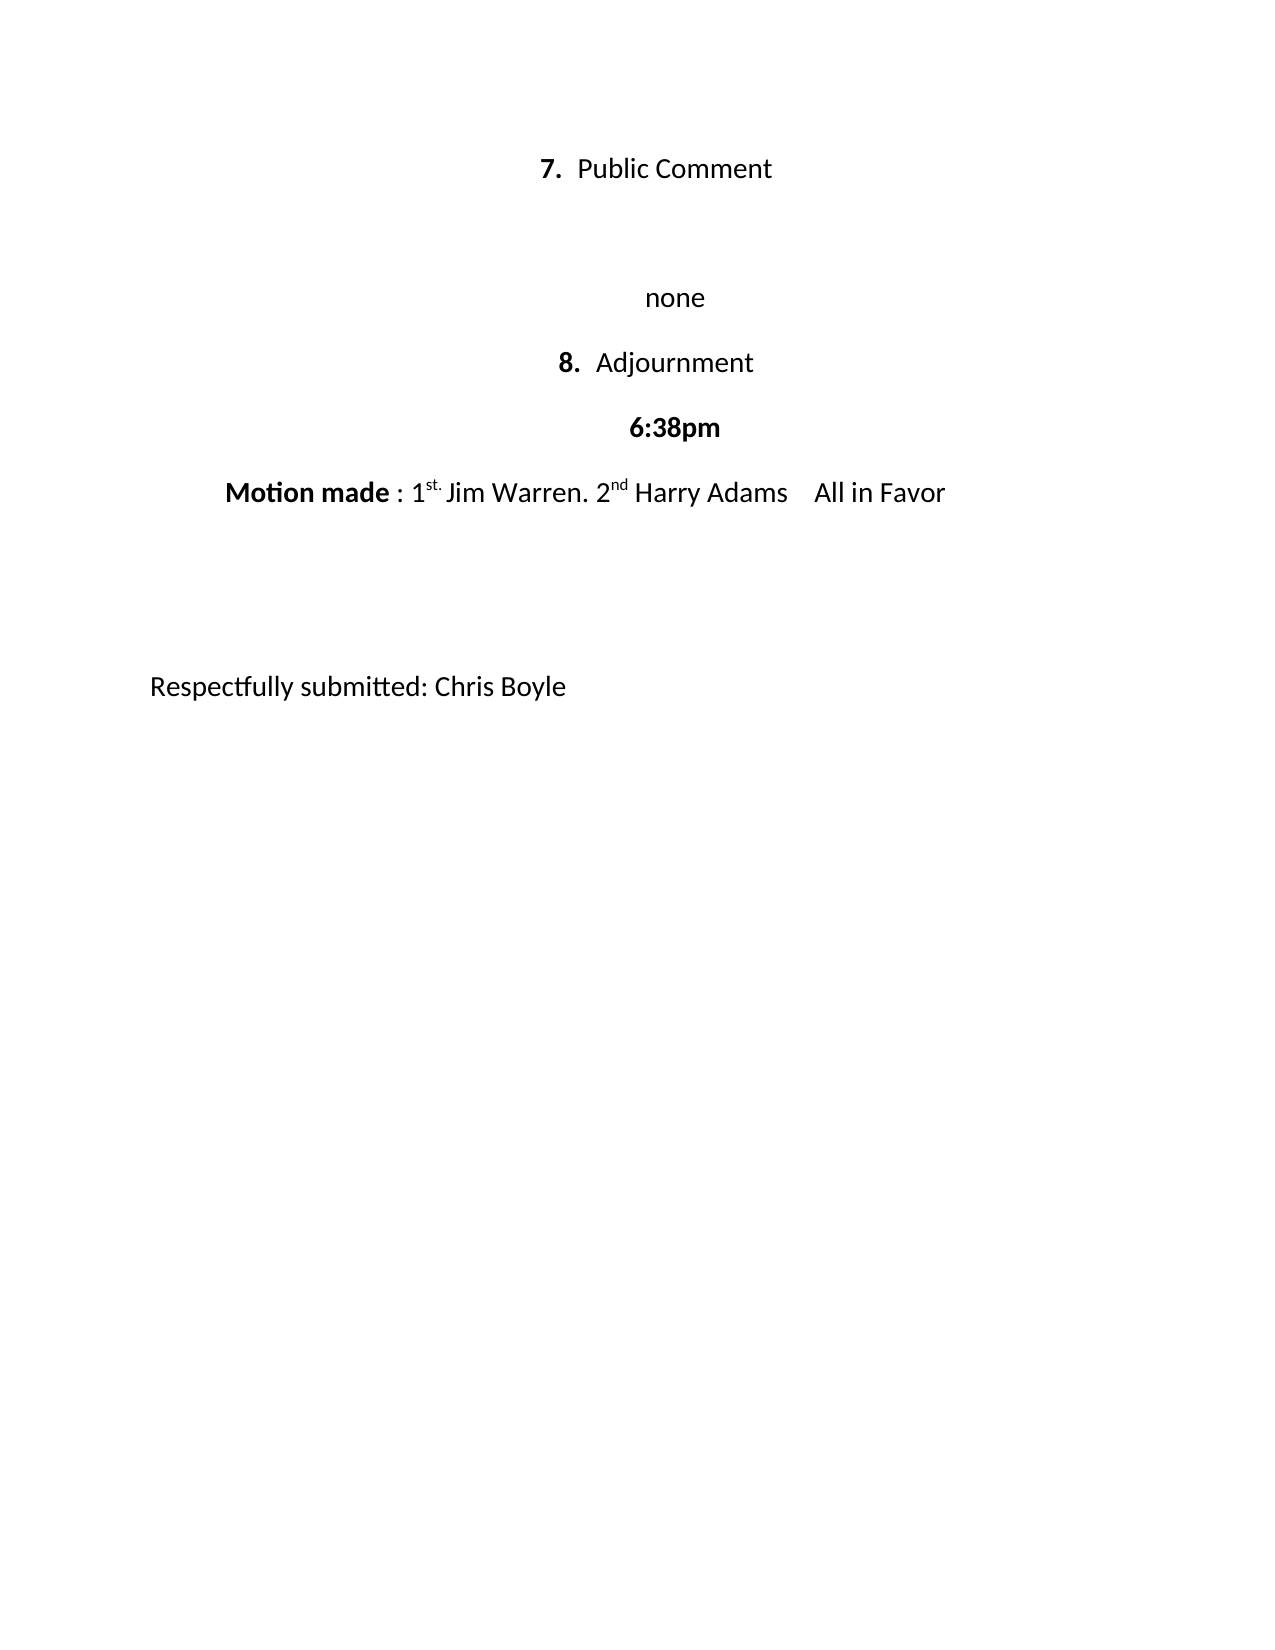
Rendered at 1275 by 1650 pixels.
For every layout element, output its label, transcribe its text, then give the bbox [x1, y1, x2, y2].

text none [225, 279, 1125, 315]
text 6:38pm [225, 409, 1125, 445]
text Motion made : 1st. Jim Warren. 2nd Harry Adams All in Favor [225, 474, 1125, 509]
text Respectfully submitted: Chris Boyle [150, 668, 1125, 704]
list Adjournment [187, 344, 1125, 380]
list Public Comment [187, 150, 1125, 186]
